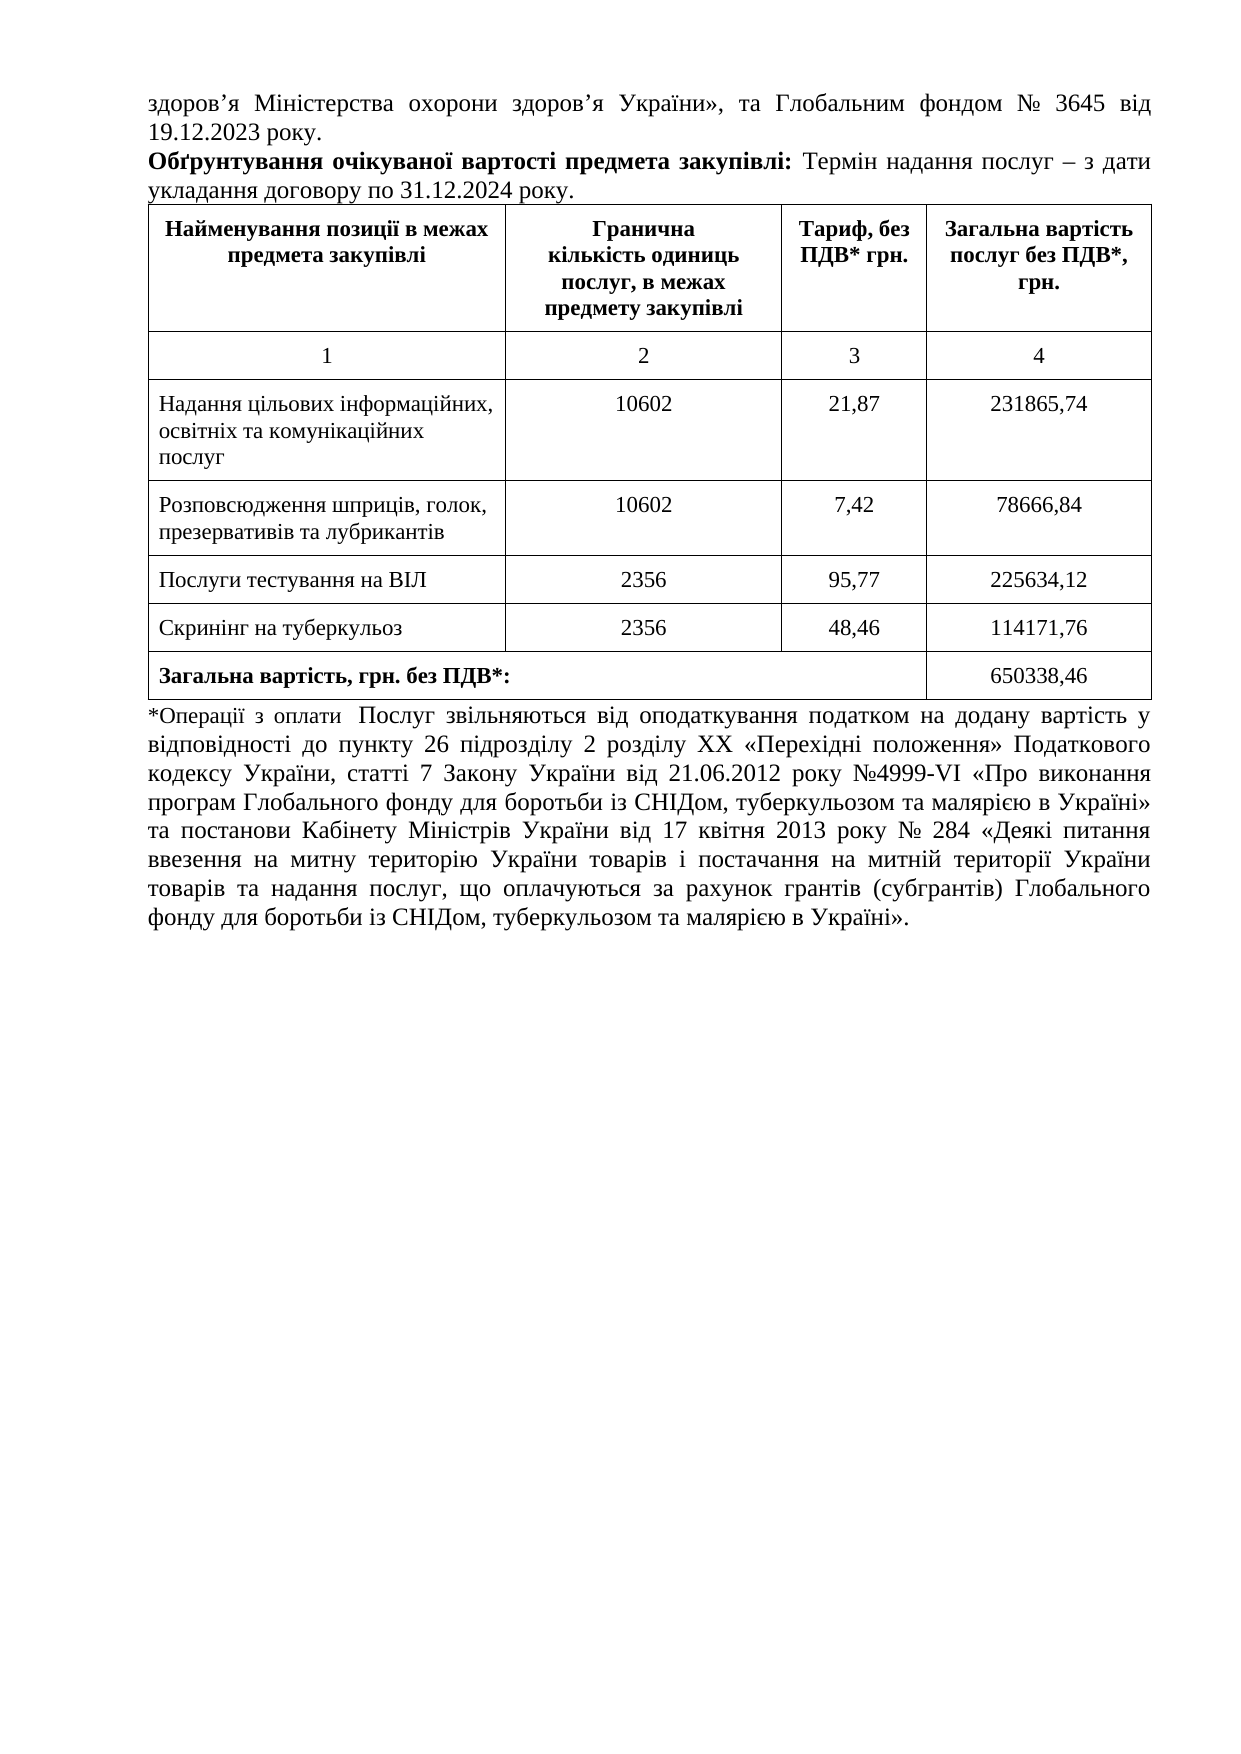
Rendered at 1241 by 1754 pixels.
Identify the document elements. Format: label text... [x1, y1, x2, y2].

table_cell 4 [927, 332, 1151, 379]
table_cell 48,46 [782, 604, 926, 651]
table_cell 225634,12 [927, 556, 1151, 603]
table_header Гранична кількість одиниць послуг, в межах предмету закупівлі [506, 205, 781, 331]
table_cell Послуги тестування на ВІЛ [149, 556, 505, 603]
table_cell 650338,46 [927, 652, 1151, 699]
table_cell 2 [506, 332, 781, 379]
text Обґрунтування очікуваної вартості предмета закупівлі: Термін надання послуг – з дати укладання договору по 31.12.2024 року. [148, 146, 1152, 203]
table_cell 3 [782, 332, 926, 379]
table_cell 21,87 [782, 380, 926, 480]
text *Операції з оплати Послуг звільняються від оподаткування податком на додану вартість у відповідності до пункту 26 підрозділу 2 розділу ХХ «Перехідні положення» Податкового кодексу України, статті 7 Закону України від 21.06.2012 року №4999-VI «Про виконання програм Глобального фонду для боротьби із СНІДом, туберкульозом та малярією в Україні» та постанови Кабінету Міністрів України від 17 квітня 2013 року № 284 «Деякі питання ввезення на митну територію України товарів і постачання на митній території України товарів та надання послуг, що оплачуються за рахунок грантів (субгрантів) Глобального фонду для боротьби із СНІДом, туберкульозом та малярією в Україні». [148, 700, 1152, 930]
table_cell Надання цільових інформаційних, освітніх та комунікаційних послуг [149, 380, 505, 480]
table_cell 7,42 [782, 481, 926, 554]
table_cell Скринінг на туберкульоз [149, 604, 505, 651]
table_cell 78666,84 [927, 481, 1151, 554]
table_cell Загальна вартість, грн. без ПДВ*: [149, 652, 926, 699]
table_header Тариф, без ПДВ* грн. [782, 205, 926, 331]
table_header Загальна вартість послуг без ПДВ*, грн. [927, 205, 1151, 331]
table_cell Розповсюдження шприців, голок, презервативів та лубрикантів [149, 481, 505, 554]
table_cell 95,77 [782, 556, 926, 603]
table_cell 10602 [506, 481, 781, 554]
table_cell 10602 [506, 380, 781, 480]
table_cell 231865,74 [927, 380, 1151, 480]
table_cell 2356 [506, 556, 781, 603]
table_cell 114171,76 [927, 604, 1151, 651]
table_header Найменування позиції в межах предмета закупівлі [149, 205, 505, 331]
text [148, 88, 1152, 146]
table_cell 1 [149, 332, 505, 379]
table_cell 2356 [506, 604, 781, 651]
